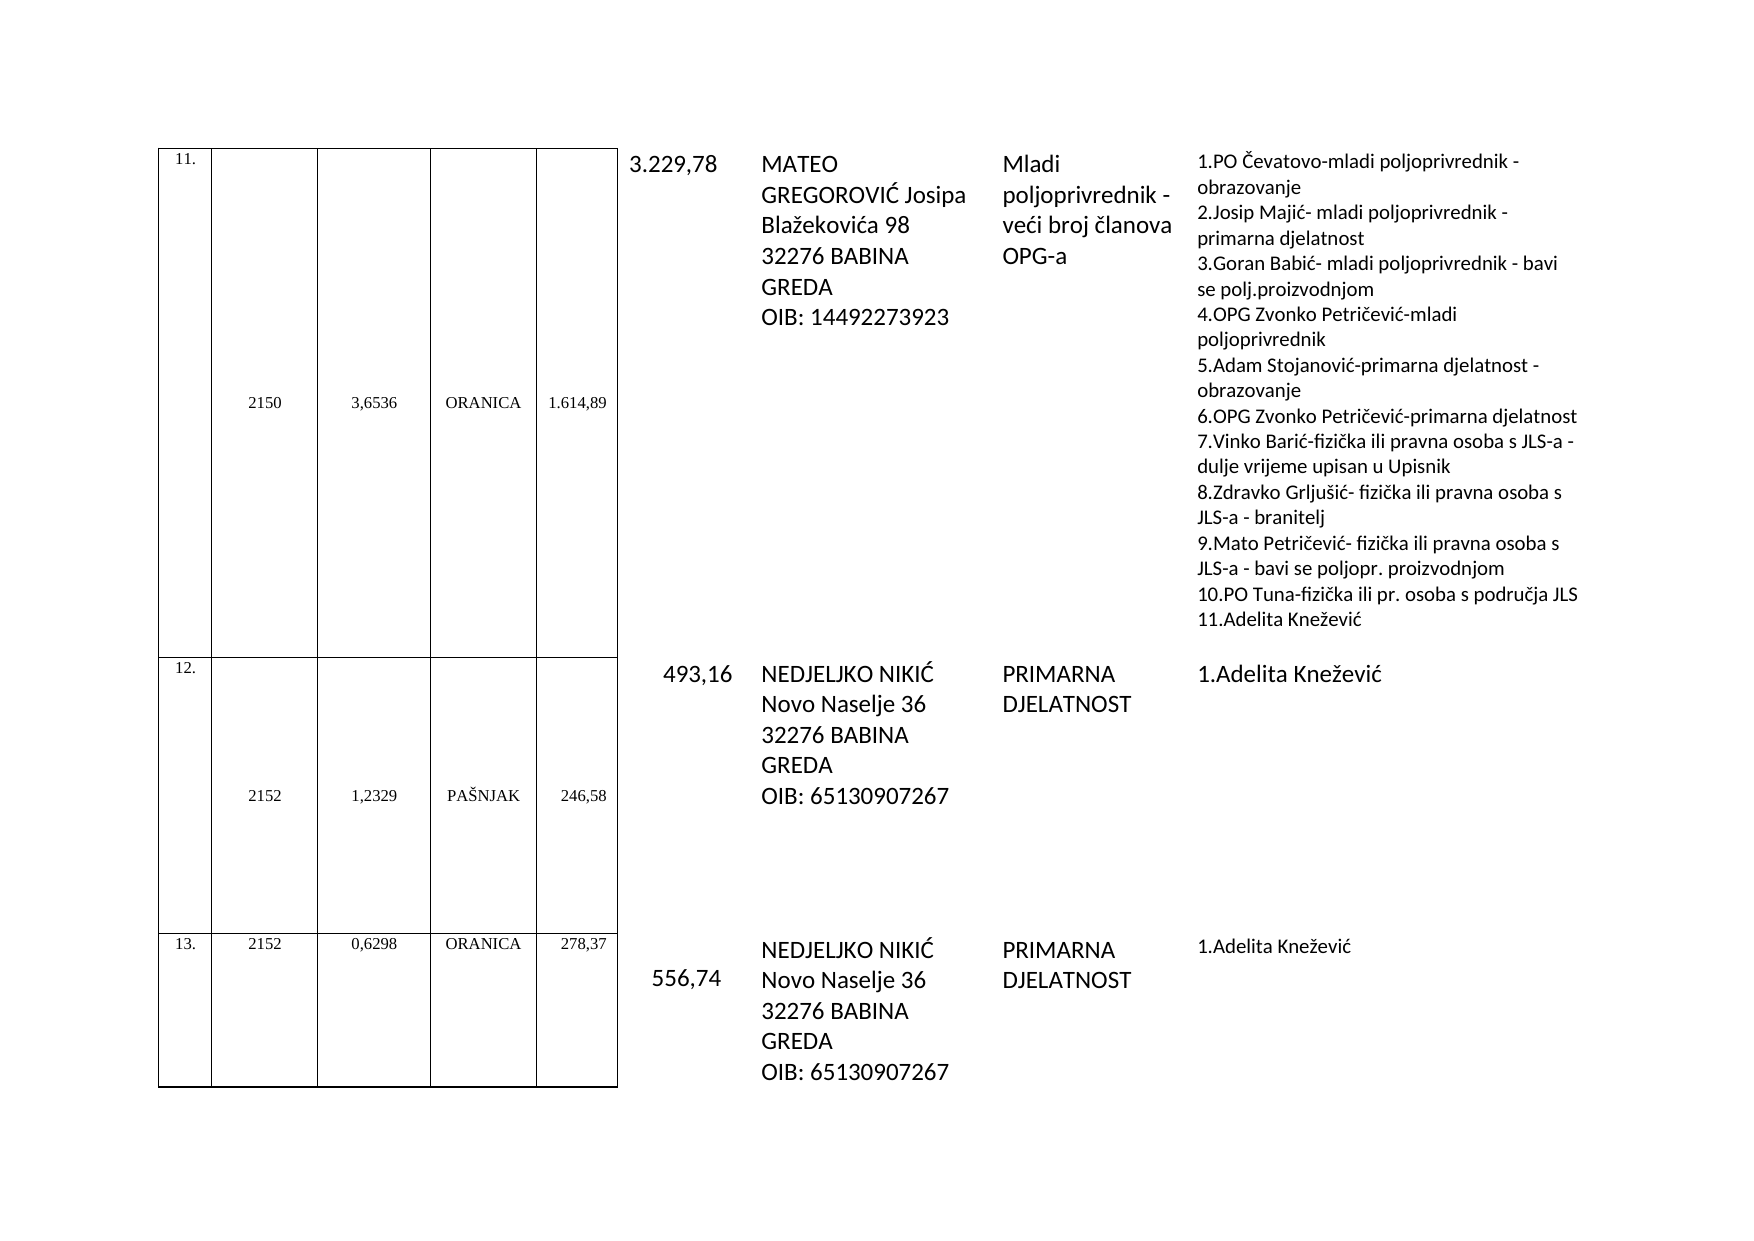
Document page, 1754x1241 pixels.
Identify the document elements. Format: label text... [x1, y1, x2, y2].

table_cell 2150 [212, 149, 317, 657]
table_cell 278,37 [537, 934, 617, 1086]
table_cell 1,2329 [318, 658, 430, 933]
table_cell 0,6298 [318, 934, 430, 1086]
table_cell 1.Adelita Knežević [1186, 933, 1592, 1086]
table_cell PRIMARNA DJELATNOST [991, 933, 1186, 1086]
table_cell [750, 657, 991, 933]
table_cell 2152 [212, 934, 317, 1086]
table_cell 1.Adelita Knežević [1186, 657, 1592, 933]
table_cell ORANICA [431, 149, 536, 657]
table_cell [750, 933, 991, 1086]
table_cell ORANICA [431, 934, 536, 1086]
table_cell 11. [159, 149, 211, 657]
table_cell 493,16 [618, 657, 750, 933]
table_cell MATEO GREGOROVIĆ Josipa Blažekovića 98 32276 BABINA GREDA OIB: 14492273923 [750, 148, 991, 657]
table_cell 3.229,78 [618, 148, 750, 657]
table_cell 12. [159, 658, 211, 933]
table_cell 556,74 [618, 933, 750, 1086]
table_cell 3,6536 [318, 149, 430, 657]
table_cell 13. [159, 934, 211, 1086]
table_cell 246,58 [537, 658, 617, 933]
table_cell 1.PO Čevatovo-mladi poljoprivrednik -obrazovanje 2.Josip Majić- mladi poljoprivrednik - primarna djelatnost 3.Goran Babić- mladi poljoprivrednik - bavi se polj.proizvodnjom 4.OPG Zvonko Petričević-mladi poljoprivrednik 5.Adam Stojanović-primarna djelatnost - obrazovanje 6.OPG Zvonko Petričević-primarna djelatnost 7.Vinko Barić-fizička ili pravna osoba s JLS-a - dulje vrijeme upisan u Upisnik 8.Zdravko Grljušić- fizička ili pravna osoba s JLS-a - branitelj 9.Mato Petričević- fizička ili pravna osoba s JLS-a - bavi se poljopr. proizvodnjom 10.PO Tuna-fizička ili pr. osoba s područja JLS 11.Adelita Knežević [1186, 148, 1592, 657]
table_cell PRIMARNA DJELATNOST [991, 657, 1186, 933]
table_cell 1.614,89 [537, 149, 617, 657]
table_cell Mladi poljoprivrednik - veći broj članova OPG-a [991, 148, 1186, 657]
table_cell PAŠNJAK [431, 658, 536, 933]
table_cell 2152 [212, 658, 317, 933]
